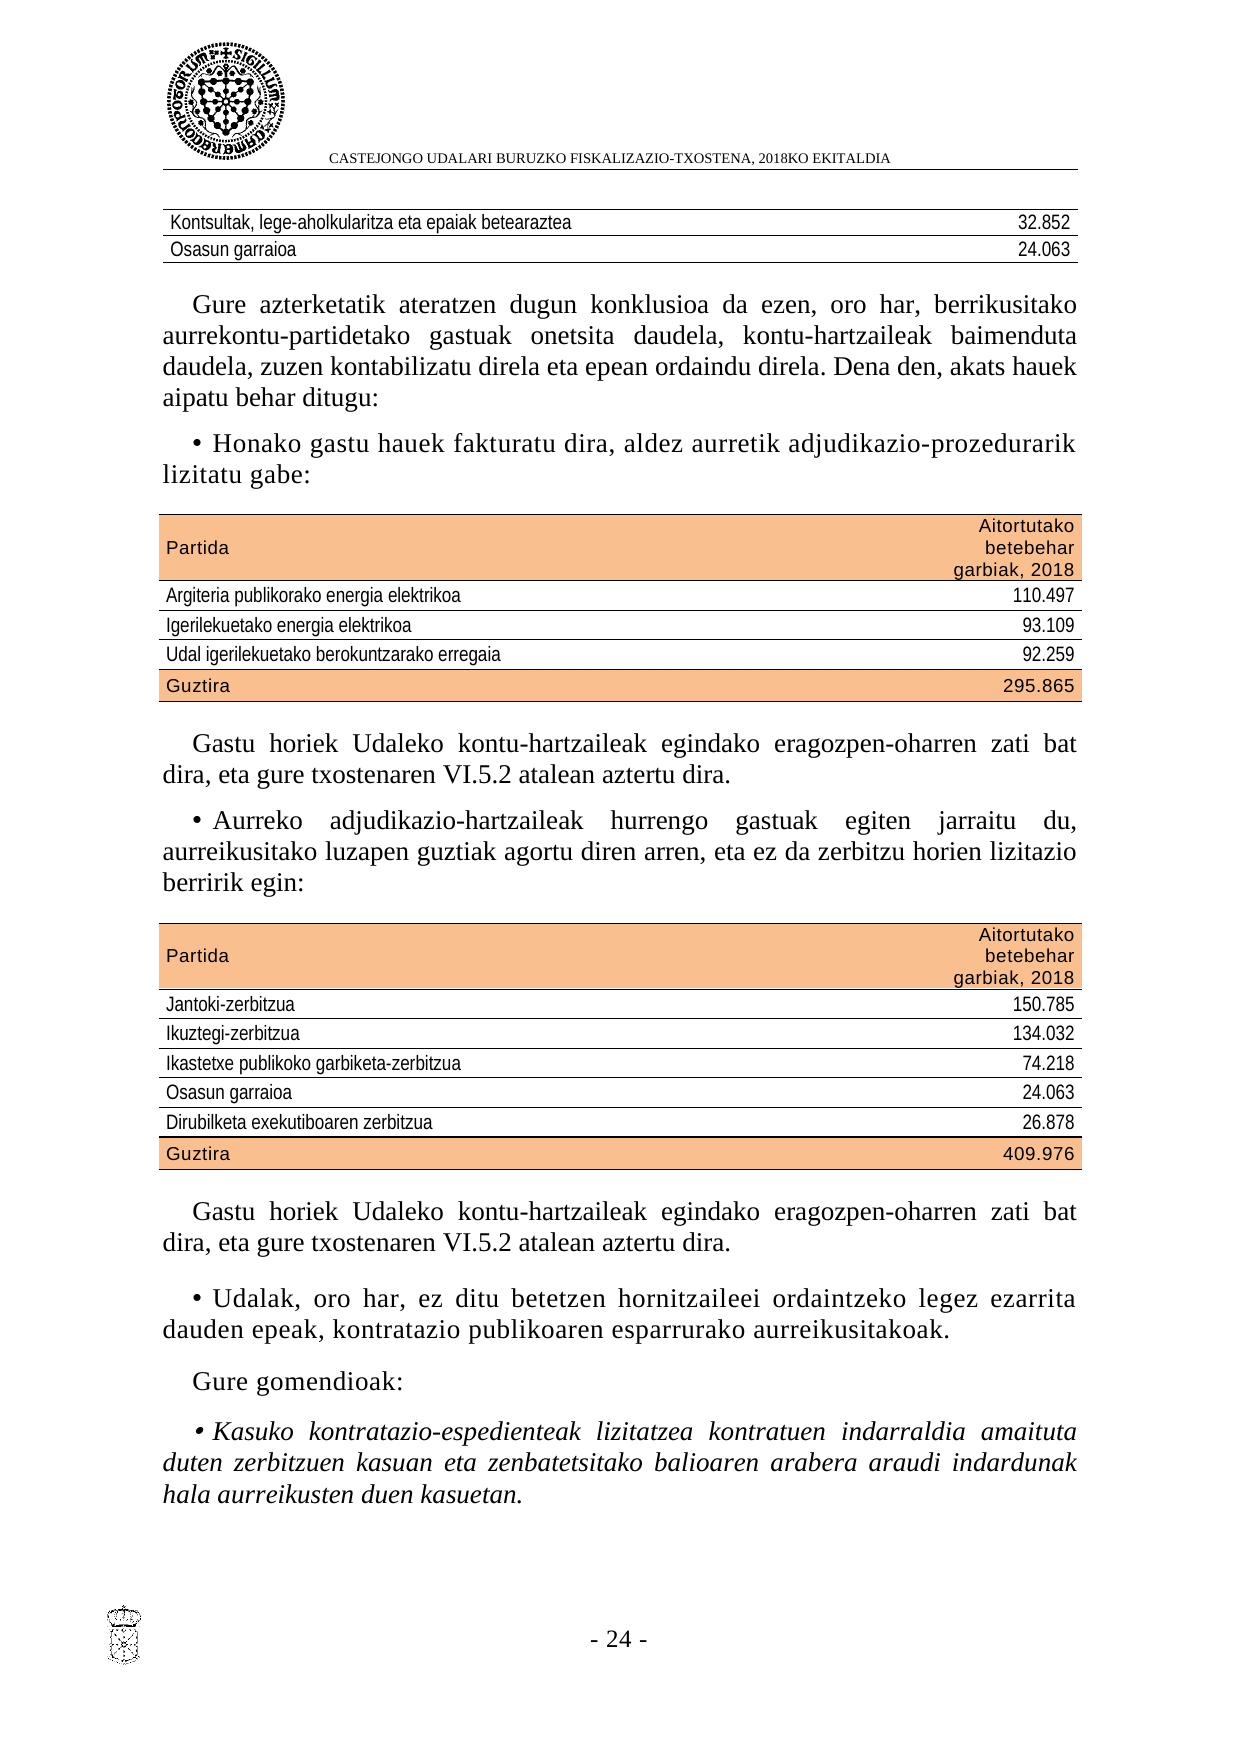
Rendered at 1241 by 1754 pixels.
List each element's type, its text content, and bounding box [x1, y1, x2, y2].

table_cell 74.218 [906, 1049, 1082, 1077]
table_cell 409.976 [906, 1138, 1082, 1169]
table_cell 24.063 [902, 236, 1077, 262]
table_cell Ikastetxe publikoko garbiketa-zerbitzua [159, 1049, 906, 1077]
list Aurreko adjudikazio-hartzaileak hurrengo gastuak egiten jarraitu du, aurreikusitako luzapen guztiak agortu diren arren, eta ez da zerbitzu horien lizitazio berririk egin: [162, 804, 1078, 898]
text Gure gomendioak: [162, 1365, 1078, 1397]
text Gure azterketatik ateratzen dugun konklusioa da ezen, oro har, berrikusitako aurrekontu-partidetako gastuak onetsita daudela, kontu-hartzaileak baimenduta daudela, zuzen kontabilizatu direla eta epean ordaindu direla. Dena den, akats hauek aipatu behar ditugu: [162, 288, 1078, 412]
table_cell 24.063 [906, 1078, 1082, 1107]
table_cell Osasun garraioa [163, 236, 902, 262]
table_cell 32.852 [902, 210, 1077, 235]
list Udalak, oro har, ez ditu betetzen hornitzaileei ordaintzeko legez ezarrita dauden epeak, kontratazio publikoaren esparrurako aurreikusitakoak. [162, 1282, 1078, 1344]
picture [105, 1604, 142, 1666]
text Gastu horiek Udaleko kontu-hartzaileak egindako eragozpen-oharren zati bat dira, eta gure txostenaren VI.5.2 atalean aztertu dira. [162, 727, 1078, 789]
text Gastu horiek Udaleko kontu-hartzaileak egindako eragozpen-oharren zati bat dira, eta gure txostenaren VI.5.2 atalean aztertu dira. [162, 1195, 1078, 1257]
table_cell Igerilekuetako energia elektrikoa [159, 611, 906, 639]
table_cell Guztira [159, 1138, 906, 1169]
table_header Aitortutako betebehar garbiak, 2018 [906, 924, 1082, 988]
table_cell Argiteria publikorako energia elektrikoa [159, 581, 906, 609]
table_cell Guztira [159, 670, 906, 701]
table_cell 26.878 [906, 1108, 1082, 1136]
table_cell 295.865 [906, 670, 1082, 701]
table_cell Osasun garraioa [159, 1078, 906, 1107]
table_header Partida [159, 515, 906, 580]
table_cell Kontsultak, lege-aholkularitza eta epaiak betearaztea [163, 210, 902, 235]
table_cell Udal igerilekuetako berokuntzarako erregaia [159, 640, 906, 669]
list Honako gastu hauek fakturatu dira, aldez aurretik adjudikazio-prozedurarik lizitatu gabe: [162, 427, 1078, 489]
table_header Partida [159, 924, 906, 988]
table_cell Ikuztegi-zerbitzua [159, 1019, 906, 1048]
table_cell 92.259 [906, 640, 1082, 669]
table_cell 134.032 [906, 1019, 1082, 1048]
picture [162, 38, 289, 164]
table_cell 150.785 [906, 990, 1082, 1018]
table_cell Dirubilketa exekutiboaren zerbitzua [159, 1108, 906, 1136]
table_cell 93.109 [906, 611, 1082, 639]
table_cell 110.497 [906, 581, 1082, 609]
table_cell Jantoki-zerbitzua [159, 990, 906, 1018]
table_header Aitortutako betebehar garbiak, 2018 [906, 515, 1082, 580]
list Kasuko kontratazio-espedienteak lizitatzea kontratuen indarraldia amaituta duten zerbitzuen kasuan eta zenbatetsitako balioaren arabera araudi indardunak hala aurreikusten duen kasuetan. [162, 1415, 1078, 1509]
